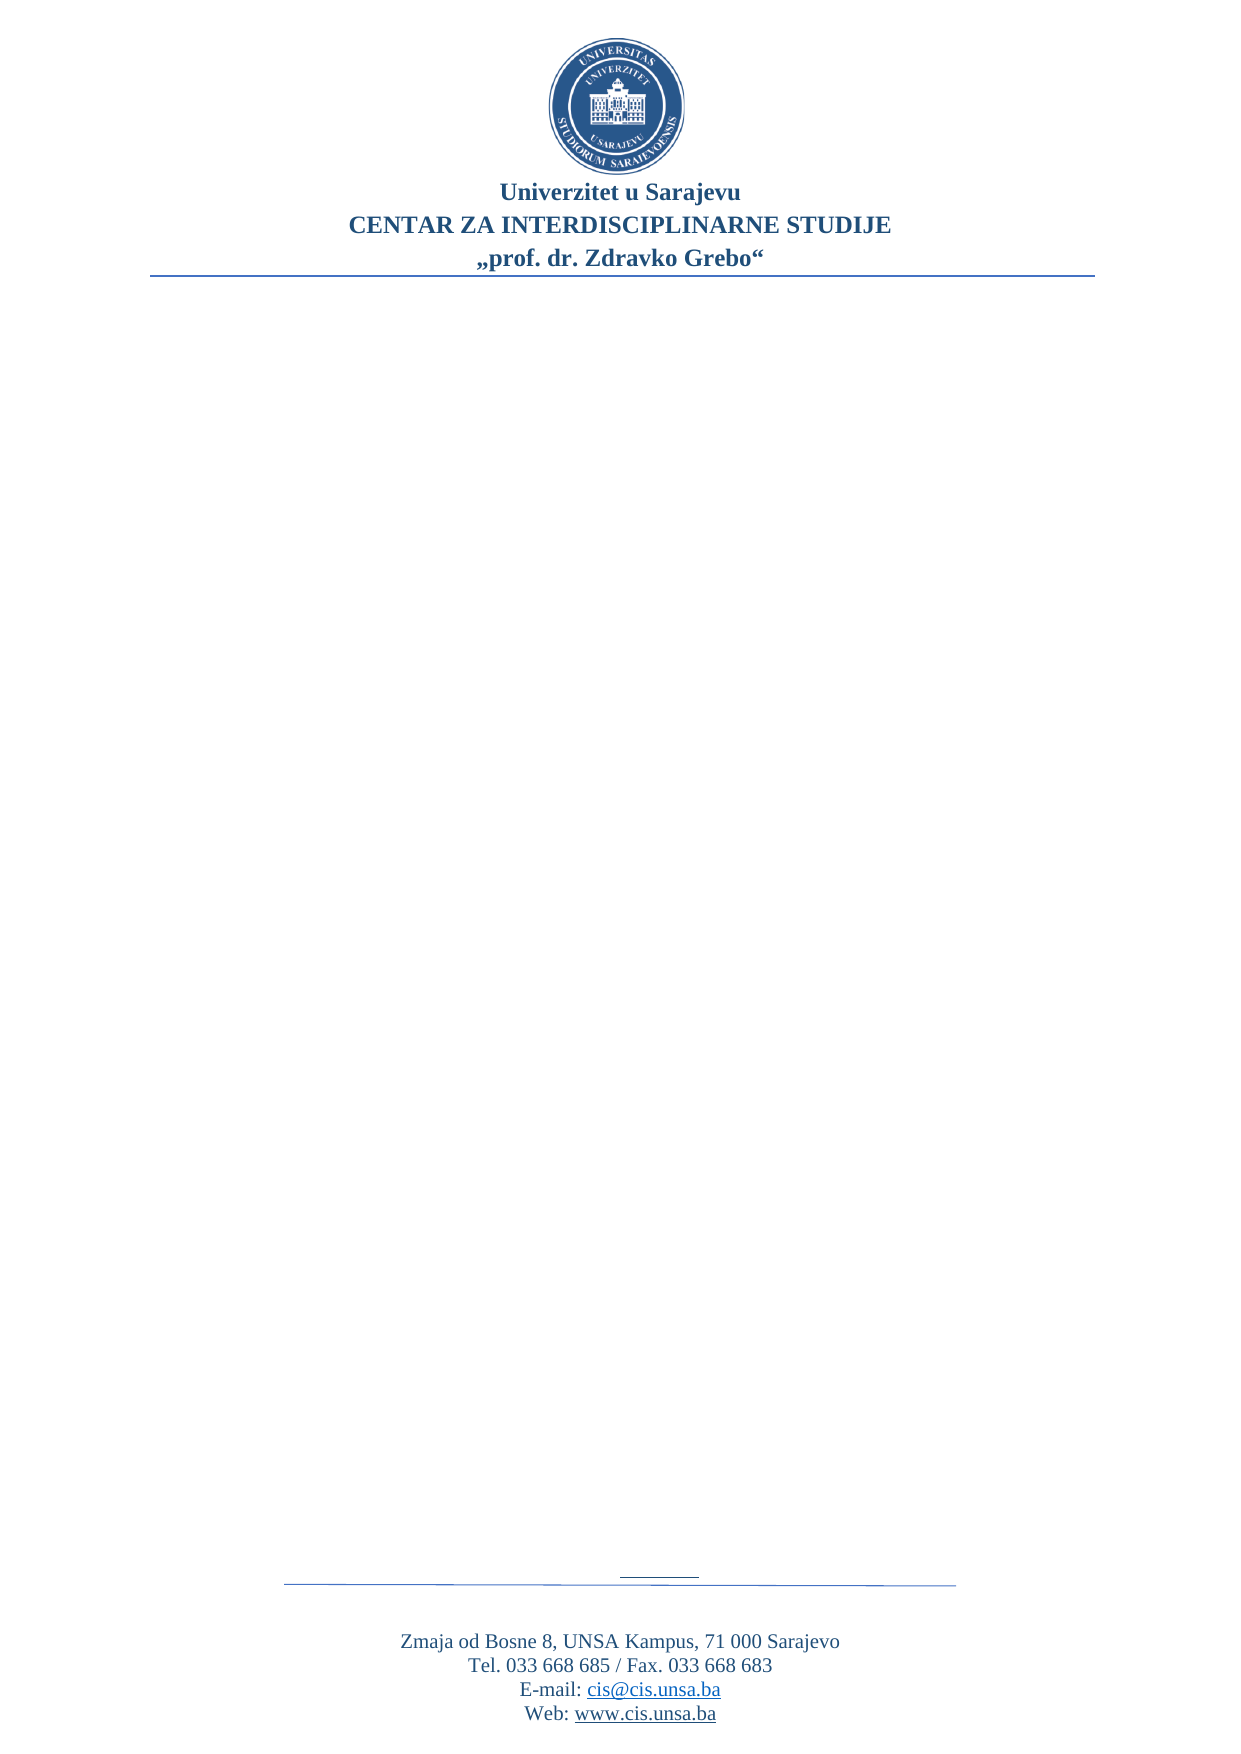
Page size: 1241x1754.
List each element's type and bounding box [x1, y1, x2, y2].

picture [548, 38, 685, 175]
